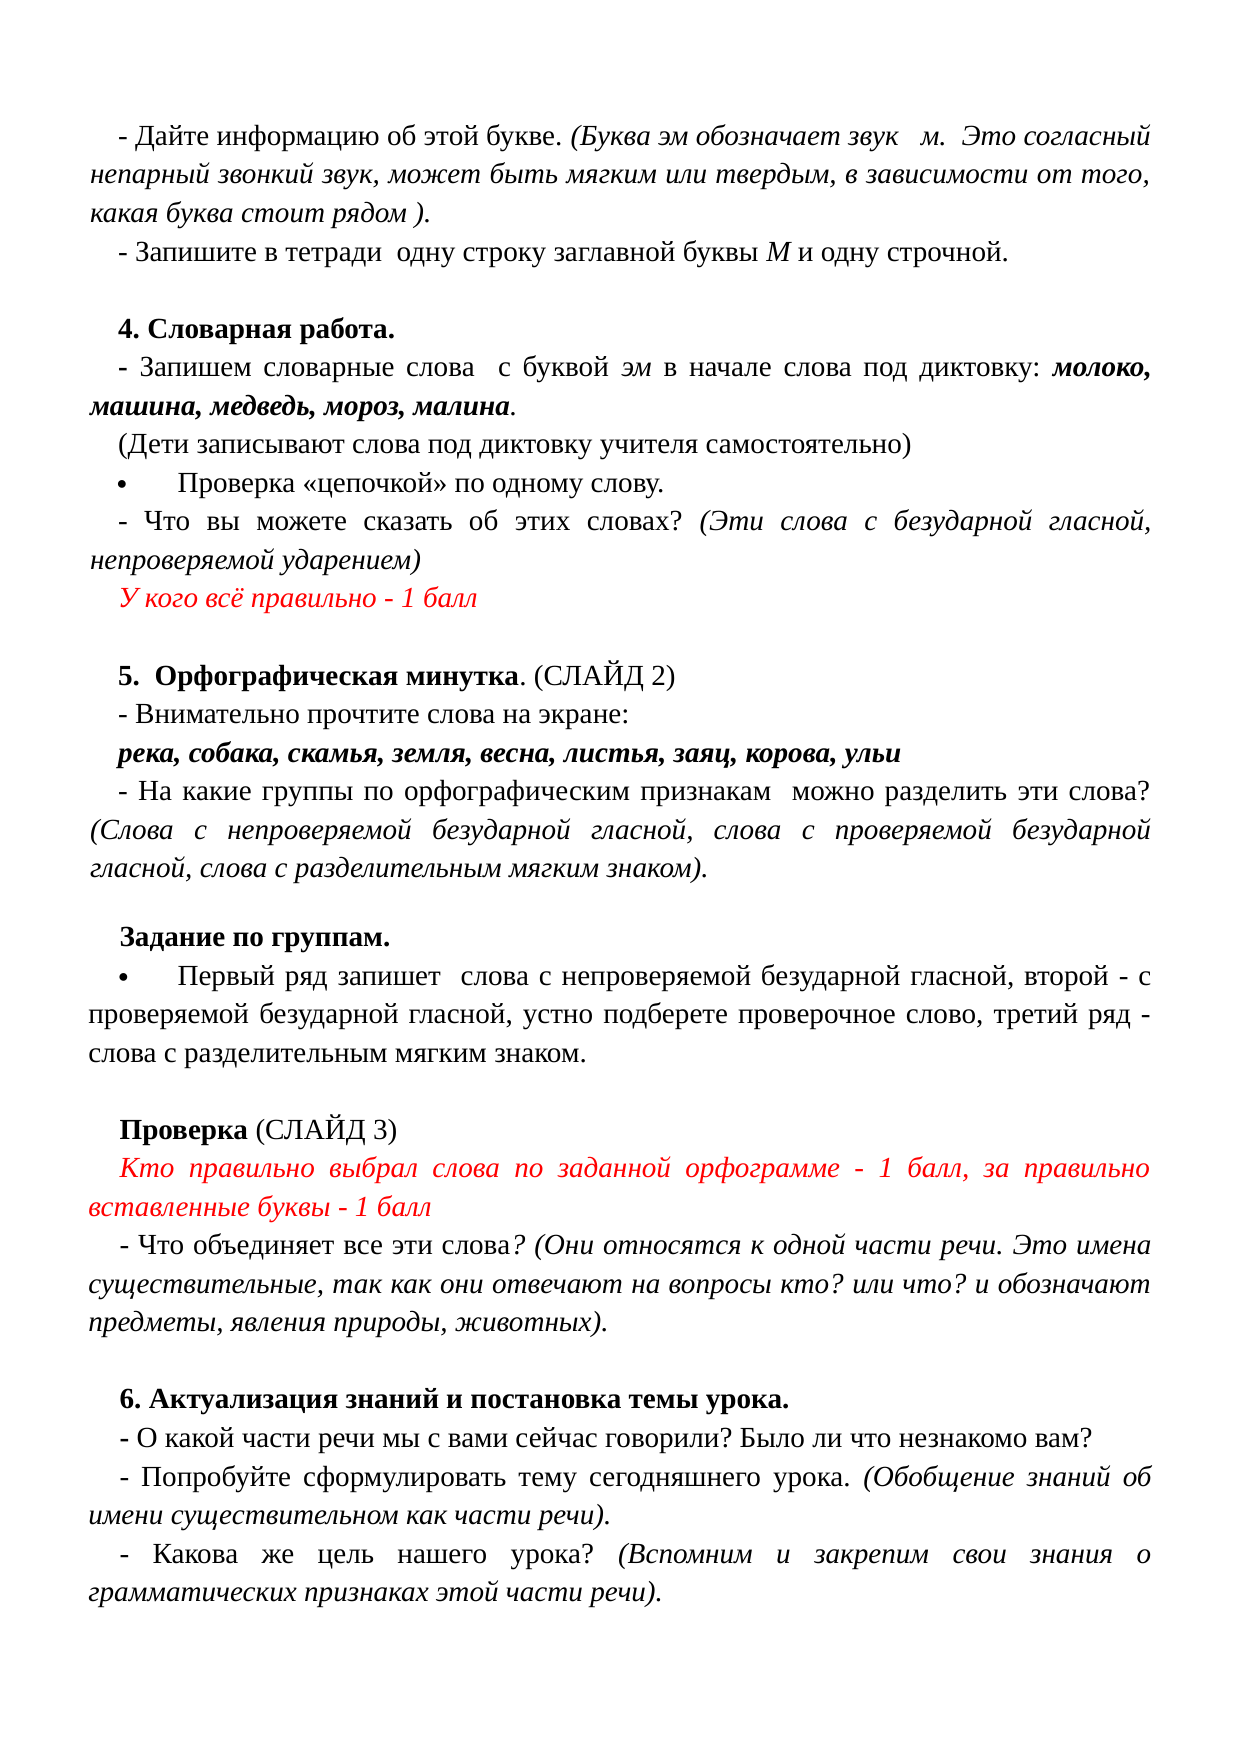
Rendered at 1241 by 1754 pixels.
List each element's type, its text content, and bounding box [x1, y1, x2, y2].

list Первый ряд запишет слова с непроверяемой безударной гласной, второй - с проверяемой безударной гласной, устно подберете проверочное слово, третий ряд - слова с разделительным мягким знаком. [88, 958, 1152, 1068]
list У кого всё правильно - 1 балл [90, 581, 1152, 614]
list - О какой части речи мы с вами сейчас говорили? Было ли что незнакомо вам? [88, 1420, 1152, 1454]
list 6. Актуализация знаний и постановка темы урока. [88, 1382, 1152, 1415]
list 5. Орфографическая минутка. (СЛАЙД 2) [90, 658, 1152, 691]
list 4. Словарная работа. [90, 311, 1152, 344]
list - Какова же цель нашего урока? (Вспомним и закрепим свои знания о грамматических признаках этой части речи). [88, 1536, 1152, 1608]
list - На какие группы по орфографическим признакам можно разделить эти слова? (Слова с непроверяемой безударной гласной, слова с проверяемой безударной гласной, слова с разделительным мягким знаком). [90, 773, 1152, 884]
list - Что объединяет все эти слова? (Они относятся к одной части речи. Это имена существительные, так как они отвечают на вопросы кто? или что? и обозначают предметы, явления природы, животных). [88, 1227, 1152, 1338]
text Кто правильно выбрал слова по заданной орфограмме - 1 балл, за правильно вставленные буквы - 1 балл [88, 1150, 1152, 1222]
text (Дети записывают слова под диктовку учителя самостоятельно) [90, 426, 1152, 460]
list - Запишите в тетради одну строку заглавной буквы М и одну строчной. [90, 234, 1152, 267]
list - Дайте информацию об этой букве. (Буква эм обозначает звук м. Это согласный непарный звонкий звук, может быть мягким или твердым, в зависимости от того, какая буква стоит рядом ). [90, 118, 1152, 229]
list Проверка (СЛАЙД 3) [88, 1112, 1152, 1145]
list - Внимательно прочтите слова на экране: [90, 696, 1152, 730]
list река, собака, скамья, земля, весна, листья, заяц, корова, ульи [90, 735, 1152, 768]
list - Запишем словарные слова с буквой эм в начале слова под диктовку: молоко, машина, медведь, мороз, малина. [90, 349, 1152, 421]
list - Что вы можете сказать об этих словах? (Эти слова с безударной гласной, непроверяемой ударением) [90, 503, 1152, 576]
list - Попробуйте сформулировать тему сегодняшнего урока. (Обобщение знаний об имени существительном как части речи). [88, 1459, 1152, 1531]
list Задание по группам. [88, 919, 1152, 953]
list Проверка «цепочкой» по одному слову. [90, 465, 1152, 498]
